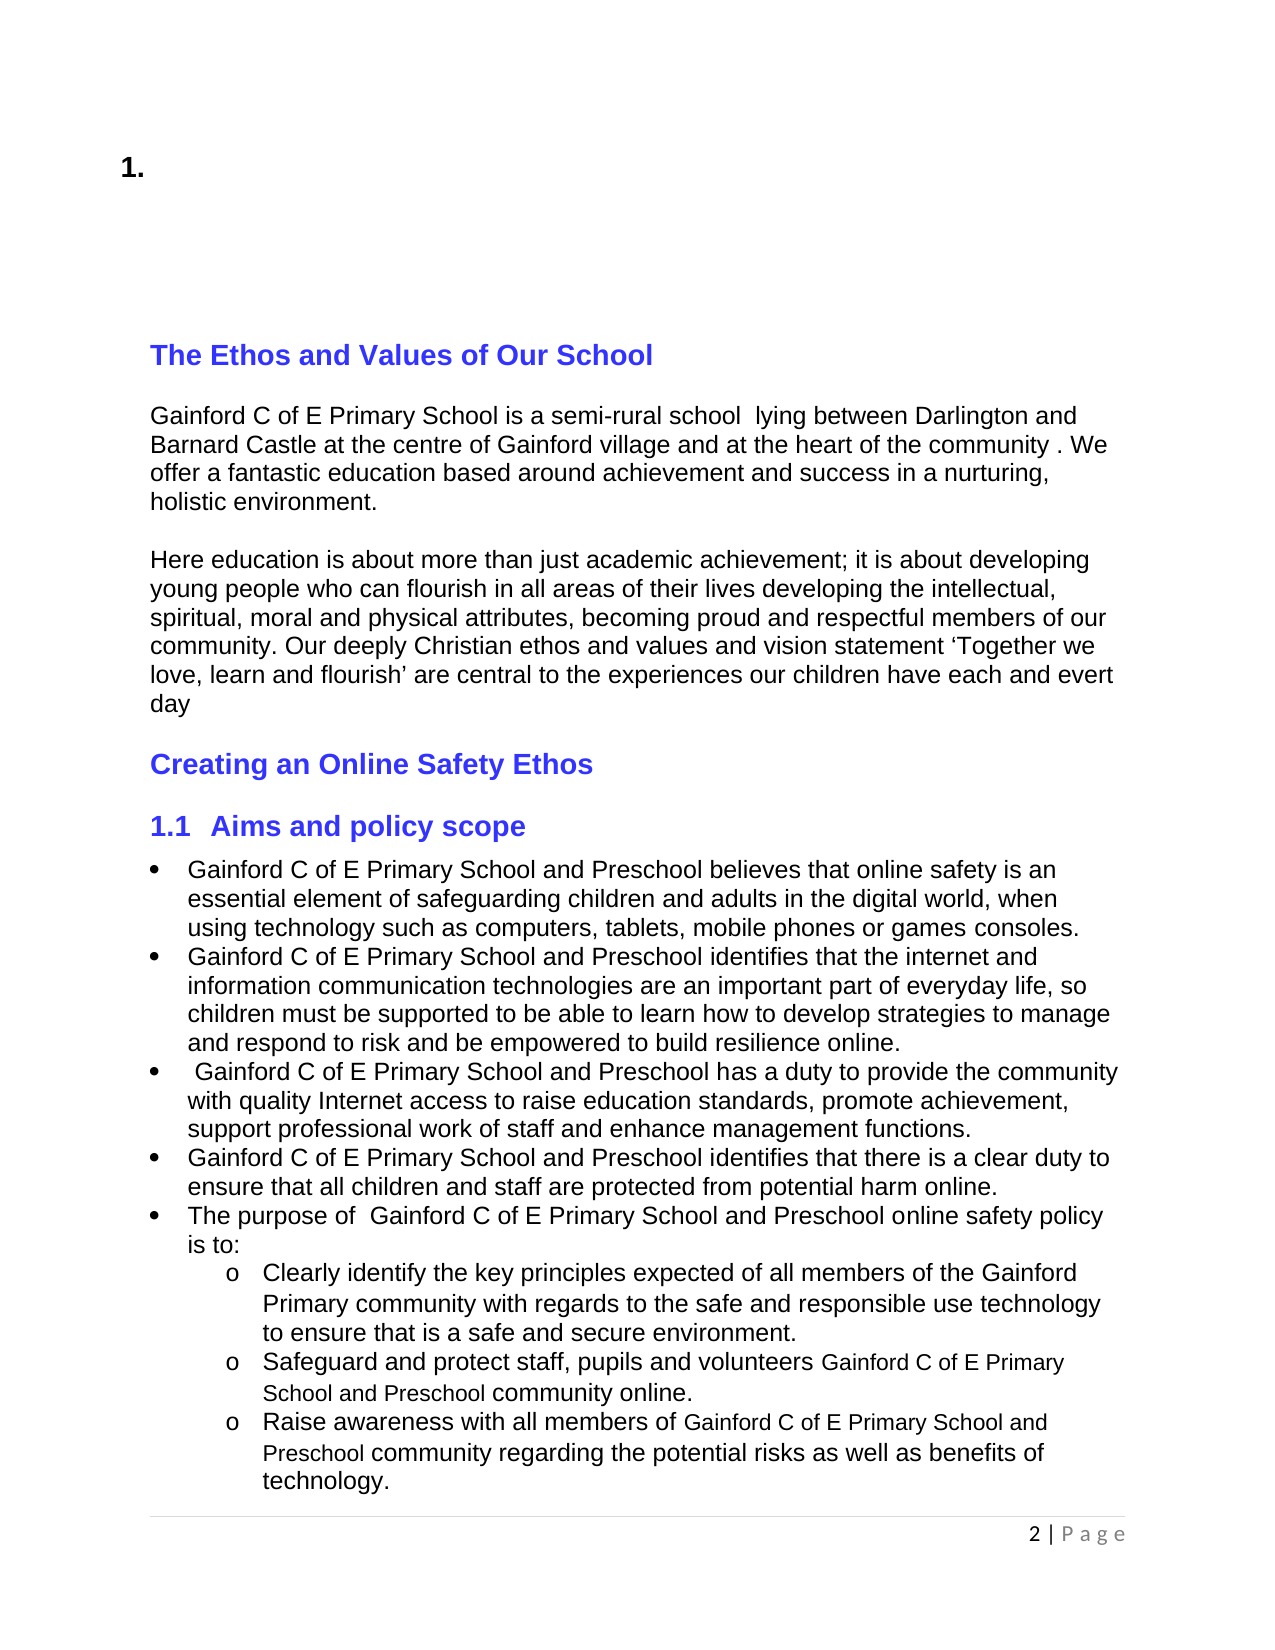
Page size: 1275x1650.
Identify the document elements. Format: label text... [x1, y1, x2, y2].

text Gainford C of E Primary School and Preschool identifies that there is a clear duty to ensure that all children and staff are protected from potential harm online. [150, 1143, 1125, 1201]
text Gainford C of E Primary School and Preschool believes that online safety is an essential element of safeguarding children and adults in the digital world, when using technology such as computers, tablets, mobile phones or games consoles. [150, 855, 1125, 942]
list Clearly identify the key principles expected of all members of the Gainford Primary community with regards to the safe and responsible use technology to ensure that is a safe and secure environment. [225, 1258, 1125, 1347]
subtitle Aims and policy scope [150, 809, 1125, 843]
subtitle The Ethos and Values of Our School [150, 338, 1159, 372]
text Gainford C of E Primary School is a semi-rural school lying between Darlington and Barnard Castle at the centre of Gainford village and at the heart of the community . We offer a fantastic education based around achievement and success in a nurturing, holistic environment. [150, 401, 1125, 516]
list Raise awareness with all members of Gainford C of E Primary School and Preschool community regarding the potential risks as well as benefits of technology. [225, 1407, 1125, 1495]
subtitle Creating an Online Safety Ethos [150, 747, 1125, 780]
text The purpose of Gainford C of E Primary School and Preschool online safety policy is to: [150, 1201, 1125, 1258]
text Here education is about more than just academic achievement; it is about developing young people who can flourish in all areas of their lives developing the intellectual, spiritual, moral and physical attributes, becoming proud and respectful members of our community. Our deeply Christian ethos and values and vision statement ‘Together we love, learn and flourish’ are central to the experiences our children have each and evert day [150, 545, 1125, 717]
list Safeguard and protect staff, pupils and volunteers Gainford C of E Primary School and Preschool community online. [225, 1347, 1125, 1407]
text Gainford C of E Primary School and Preschool identifies that the internet and information communication technologies are an important part of everyday life, so children must be supported to be able to learn how to develop strategies to manage and respond to risk and be empowered to build resilience online. [150, 942, 1125, 1057]
text Gainford C of E Primary School and Preschool has a duty to provide the community with quality Internet access to raise education standards, promote achievement, support professional work of staff and enhance management functions. [150, 1057, 1125, 1143]
